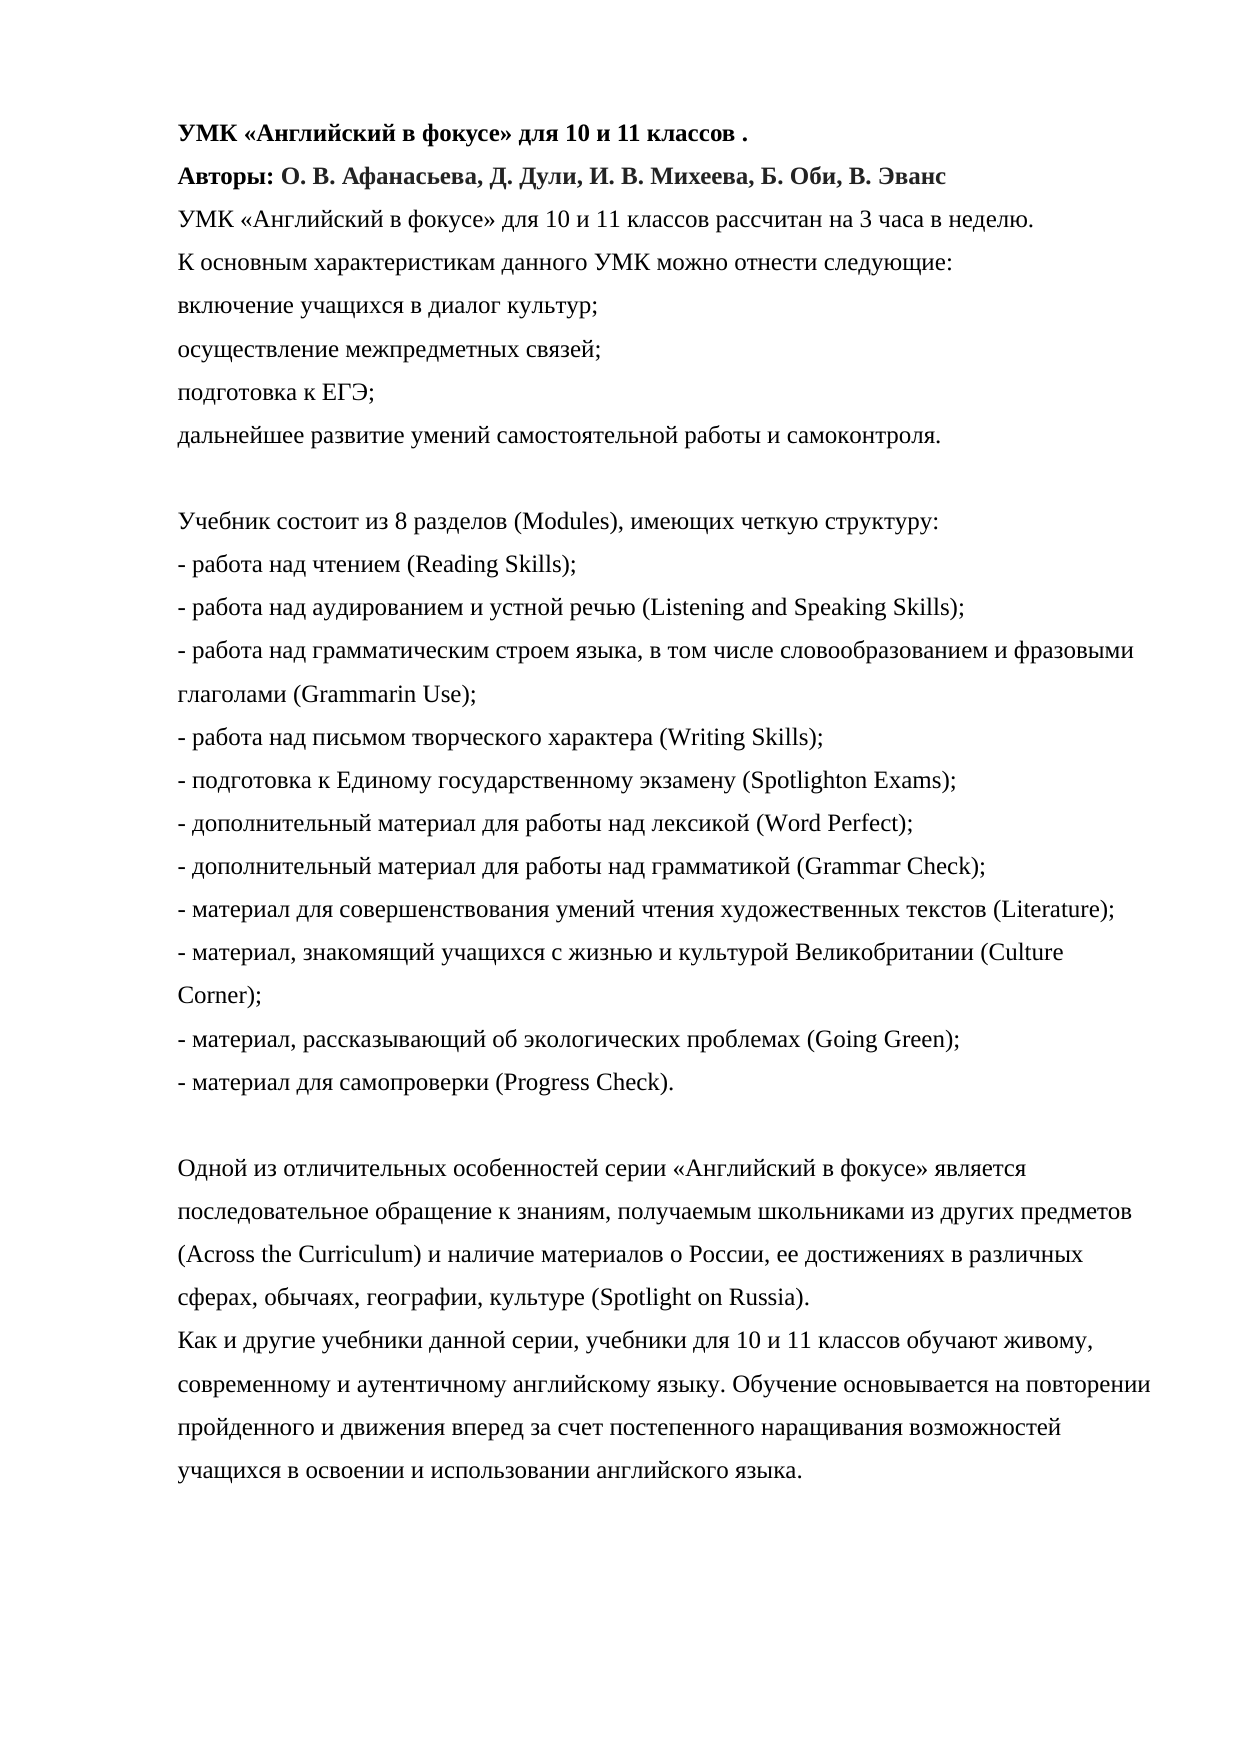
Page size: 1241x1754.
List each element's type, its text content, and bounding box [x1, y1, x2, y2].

text - подготовка к Единому государственному экзамену (Spotlighton Exams); [177, 765, 1152, 794]
text Одной из отличительных особенностей серии «Английский в фокусе» является последовательное обращение к знаниям, получаемым школьниками из других предметов (Across the Curriculum) и наличие материалов о России, ее достижениях в различных сферах, обычаях, географии, культуре (Spotlight on Russia). [177, 1153, 1152, 1311]
text - работа над чтением (Reading Skills); [177, 549, 1152, 578]
text - работа над аудированием и устной речью (Listening and Speaking Skills); [177, 592, 1152, 621]
text Как и другие учебники данной серии, учебники для 10 и 11 классов обучают живому, современному и аутентичному английскому языку. Обучение основывается на повторении пройденного и движения вперед за счет постепенного наращивания возможностей учащихся в освоении и использовании английского языка. [177, 1326, 1152, 1484]
text подготовка к ЕГЭ; [177, 377, 1152, 406]
text К основным характеристикам данного УМК можно отнести следующие: [177, 247, 1152, 276]
text включение учащихся в диалог культур; [177, 291, 1152, 319]
text - дополнительный материал для работы над грамматикой (Grammar Check); [177, 851, 1152, 880]
text осуществление межпредметных связей; [177, 334, 1152, 362]
text - дополнительный материал для работы над лексикой (Word Perfect); [177, 808, 1152, 837]
text - материал, знакомящий учащихся с жизнью и культурой Великобритании (Culture Corner); [177, 937, 1152, 1009]
text - работа над грамматическим строем языка, в том числе словообразованием и фразовыми глаголами (Grammarin Use); [177, 636, 1152, 707]
text - работа над письмом творческого характера (Writing Skills); [177, 722, 1152, 751]
subtitle Авторы: О. В. Афанасьева, Д. Дули, И. В. Михеева, Б. Оби, В. Эванс [177, 161, 1152, 190]
text - материал для совершенствования умений чтения художественных текстов (Literature); [177, 894, 1152, 923]
text - материал, рассказывающий об экологических проблемах (Going Green); [177, 1024, 1152, 1052]
text УМК «Английский в фокусе» для 10 и 11 классов рассчитан на 3 часа в неделю. [177, 204, 1152, 233]
text - материал для самопроверки (Progress Check). [177, 1067, 1152, 1096]
text дальнейшее развитие умений самостоятельной работы и самоконтроля. [177, 420, 1152, 449]
text Учебник состоит из 8 разделов (Modules), имеющих четкую структуру: [177, 506, 1152, 535]
subtitle УМК «Английский в фокусе» для 10 и 11 классов . [177, 118, 1152, 147]
